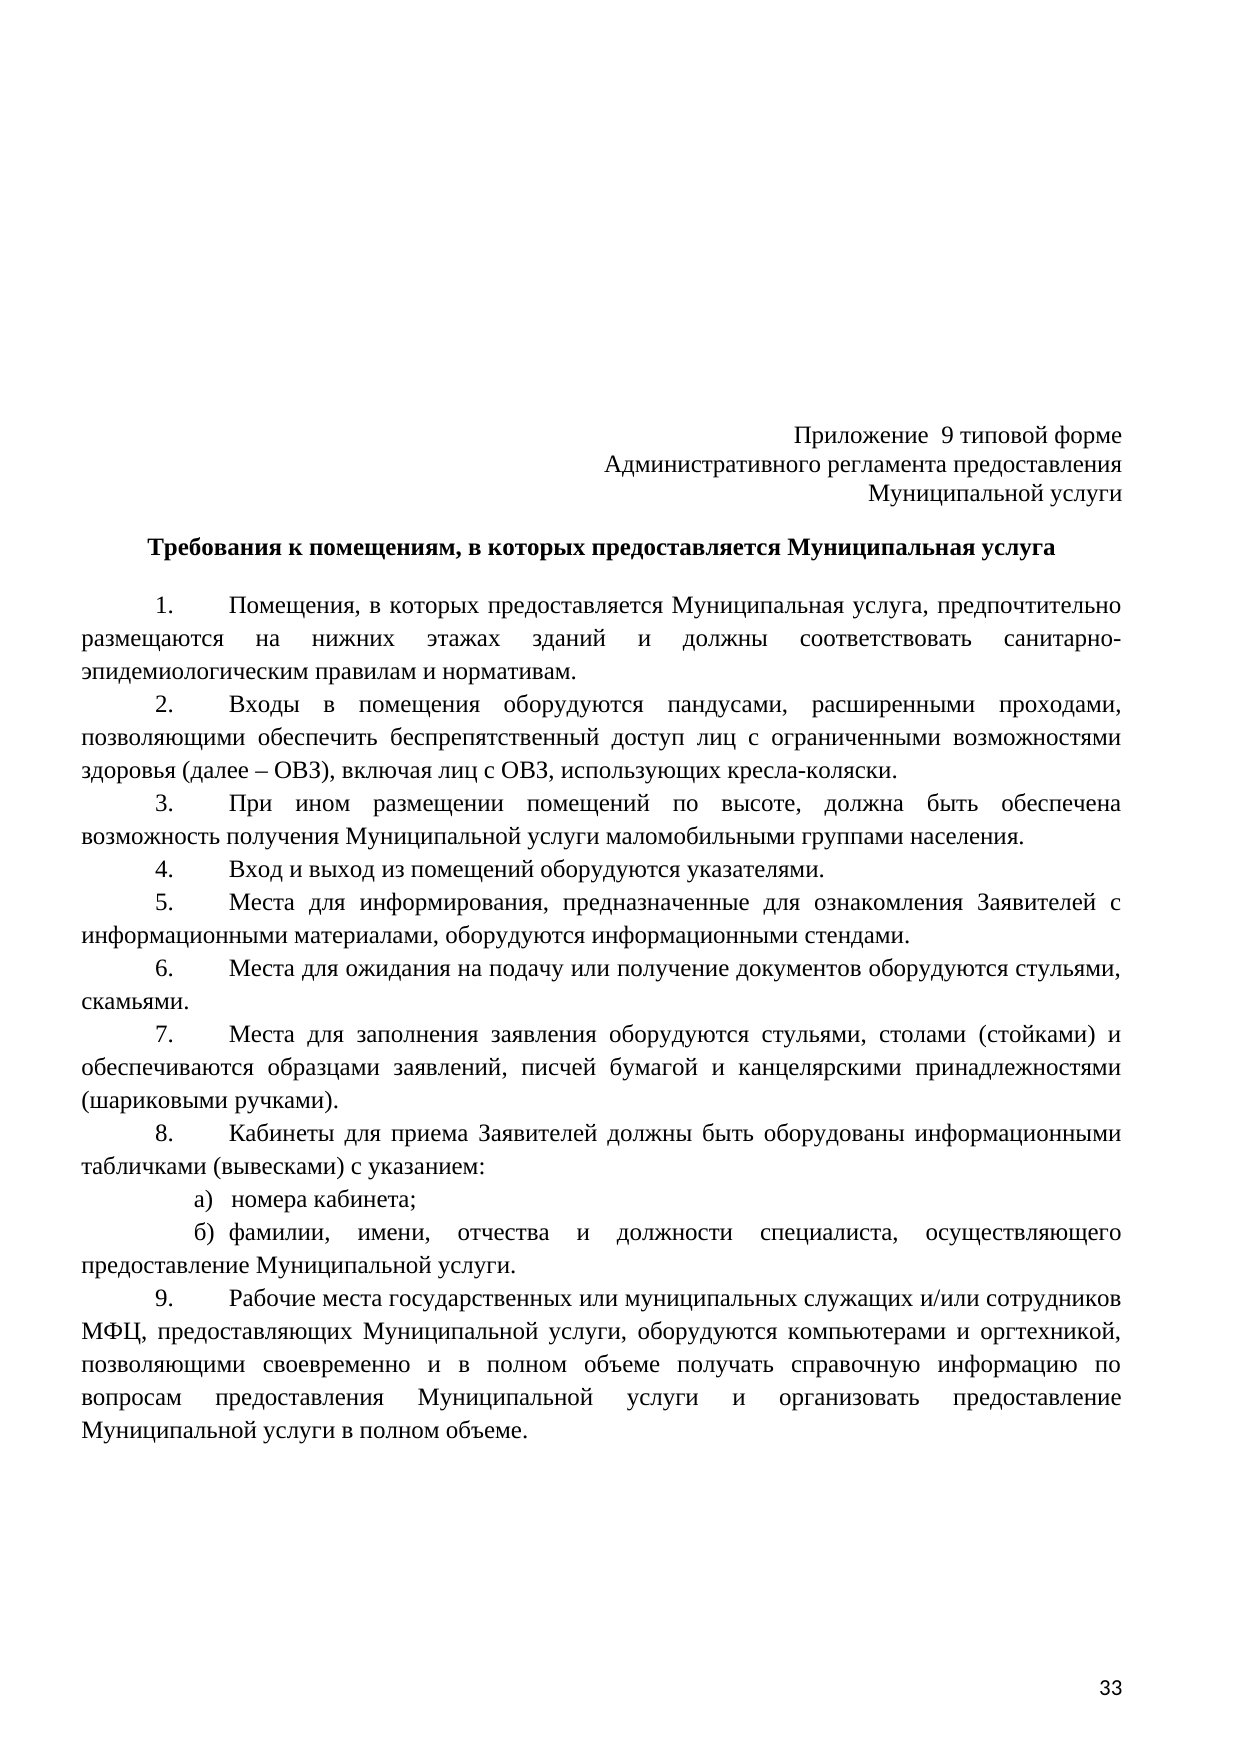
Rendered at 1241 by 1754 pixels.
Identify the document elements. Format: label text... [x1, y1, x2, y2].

list фамилии, имени, отчества и должности специалиста, осуществляющего предоставление Муниципальной услуги. [81, 1217, 1122, 1279]
text Муниципальной услуги [81, 478, 1122, 507]
text Приложение 9 типовой форме [81, 420, 1122, 449]
text Требования к помещениям, в которых предоставляется Муниципальная услуга [81, 532, 1122, 560]
text Вход и выход из помещений оборудуются указателями. [81, 854, 1122, 883]
text Места для ожидания на подачу или получение документов оборудуются стульями, скамьями. [81, 953, 1122, 1015]
text Места для информирования, предназначенные для ознакомления Заявителей с информационными материалами, оборудуются информационными стендами. [81, 887, 1122, 949]
text Помещения, в которых предоставляется Муниципальная услуга, предпочтительно размещаются на нижних этажах зданий и должны соответствовать санитарно-эпидемиологическим правилам и нормативам. [81, 590, 1122, 684]
list номера кабинета; [193, 1184, 1122, 1213]
text При ином размещении помещений по высоте, должна быть обеспечена возможность получения Муниципальной услуги маломобильными группами населения. [81, 788, 1122, 849]
text Рабочие места государственных или муниципальных служащих и/или сотрудников МФЦ, предоставляющих Муниципальной услуги, оборудуются компьютерами и оргтехникой, позволяющими своевременно и в полном объеме получать справочную информацию по вопросам предоставления Муниципальной услуги и организовать предоставление Муниципальной услуги в полном объеме. [81, 1283, 1122, 1444]
text Кабинеты для приема Заявителей должны быть оборудованы информационными табличками (вывесками) с указанием: [81, 1118, 1122, 1180]
text Входы в помещения оборудуются пандусами, расширенными проходами, позволяющими обеспечить беспрепятственный доступ лиц с ограниченными возможностями здоровья (далее – ОВЗ), включая лиц с ОВЗ, использующих кресла-коляски. [81, 689, 1122, 783]
text Административного регламента предоставления [81, 449, 1122, 478]
text Места для заполнения заявления оборудуются стульями, столами (стойками) и обеспечиваются образцами заявлений, писчей бумагой и канцелярскими принадлежностями (шариковыми ручками). [81, 1019, 1122, 1114]
